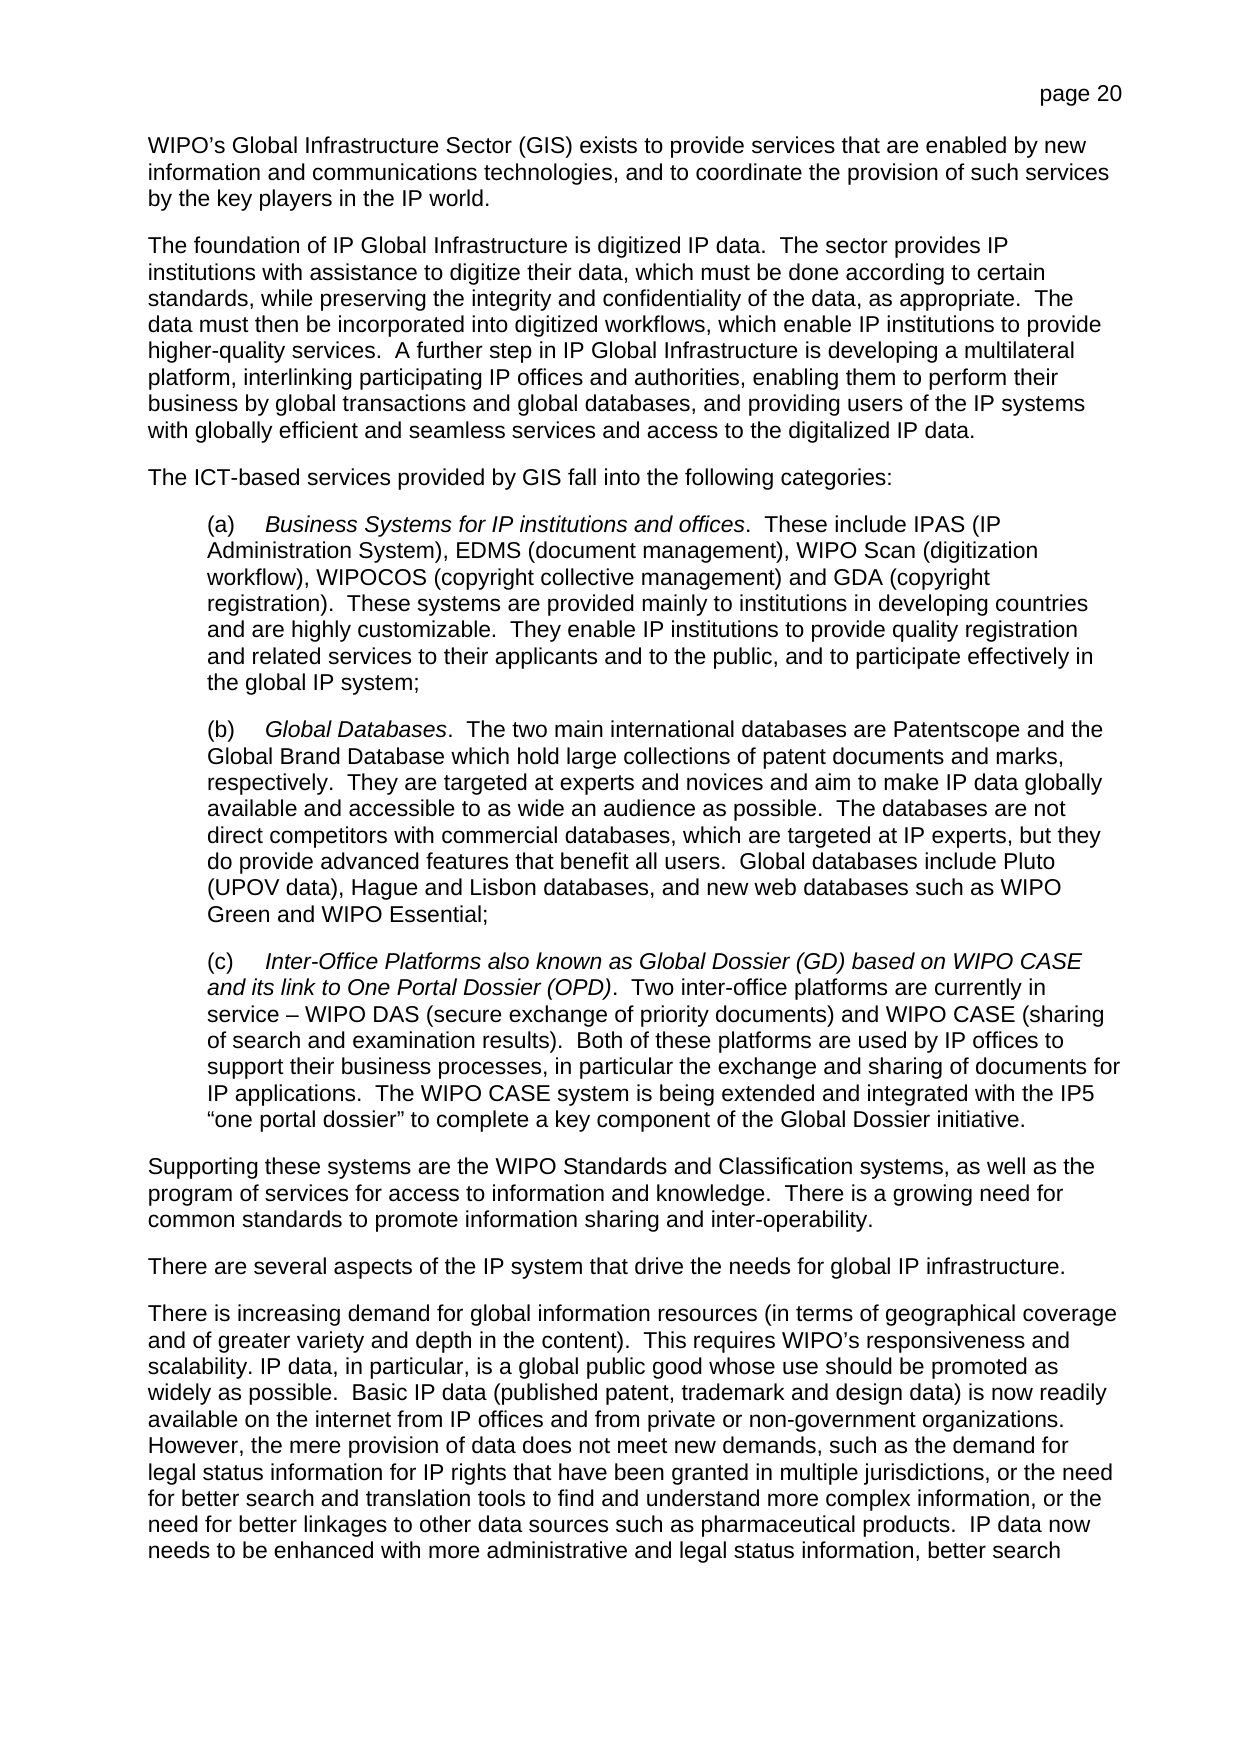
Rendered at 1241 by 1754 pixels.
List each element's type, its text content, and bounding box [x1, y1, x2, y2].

text The ICT-based services provided by GIS fall into the following categories: [148, 464, 1122, 490]
text There are several aspects of the IP system that drive the needs for global IP infrastructure. [148, 1253, 1122, 1279]
text WIPO’s Global Infrastructure Sector (GIS) exists to provide services that are enabled by new information and communications technologies, and to coordinate the provision of such services by the key players in the IP world. [148, 132, 1122, 211]
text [148, 1300, 1122, 1564]
text Supporting these systems are the WIPO Standards and Classification systems, as well as the program of services for access to information and knowledge. There is a growing need for common standards to promote information sharing and inter-operability. [148, 1153, 1122, 1232]
text The foundation of IP Global Infrastructure is digitized IP data. The sector provides IP institutions with assistance to digitize their data, which must be done according to certain standards, while preserving the integrity and confidentiality of the data, as appropriate. The data must then be incorporated into digitized workflows, which enable IP institutions to provide higher-quality services. A further step in IP Global Infrastructure is developing a multilateral platform, interlinking participating IP offices and authorities, enabling them to perform their business by global transactions and global databases, and providing users of the IP systems with globally efficient and seamless services and access to the digitalized IP data. [148, 232, 1122, 443]
text (a) Business Systems for IP institutions and offices. These include IPAS (IP Administration System), EDMS (document management), WIPO Scan (digitization workflow), WIPOCOS (copyright collective management) and GDA (copyright registration). These systems are provided mainly to institutions in developing countries and are highly customizable. They enable IP institutions to provide quality registration and related services to their applicants and to the public, and to participate effectively in the global IP system; [207, 511, 1122, 695]
text (b) Global Databases. The two main international databases are Patentscope and the Global Brand Database which hold large collections of patent documents and marks, respectively. They are targeted at experts and novices and aim to make IP data globally available and accessible to as wide an audience as possible. The databases are not direct competitors with commercial databases, which are targeted at IP experts, but they do provide advanced features that benefit all users. Global databases include Pluto (UPOV data), Hague and Lisbon databases, and new web databases such as WIPO Green and WIPO Essential; [207, 716, 1122, 927]
text (c) Inter-Office Platforms also known as Global Dossier (GD) based on WIPO CASE and its link to One Portal Dossier (OPD). Two inter-office platforms are currently in service – WIPO DAS (secure exchange of priority documents) and WIPO CASE (sharing of search and examination results). Both of these platforms are used by IP offices to support their business processes, in particular the exchange and sharing of documents for IP applications. The WIPO CASE system is being extended and integrated with the IP5 “one portal dossier” to complete a key component of the Global Dossier initiative. [207, 948, 1122, 1132]
